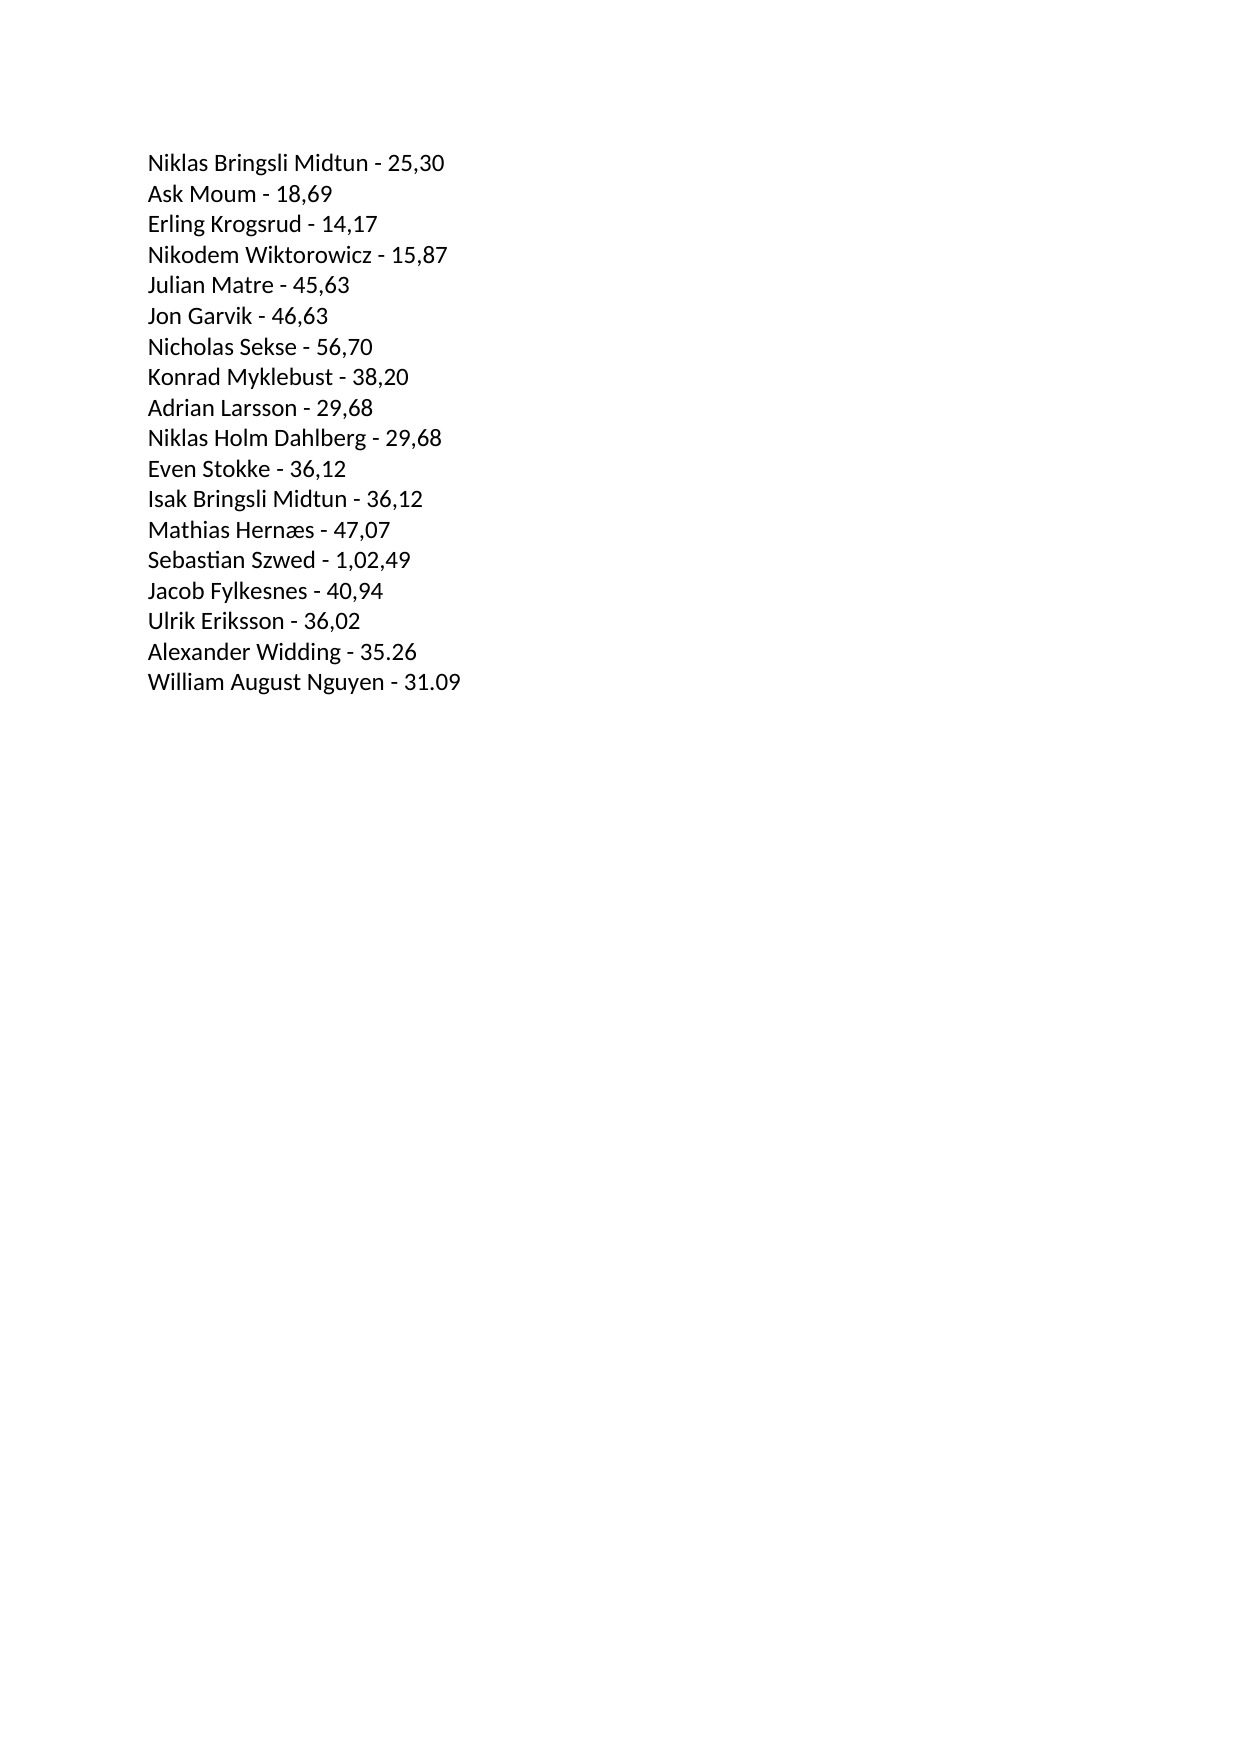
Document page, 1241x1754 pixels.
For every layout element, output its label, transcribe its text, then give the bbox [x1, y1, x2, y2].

text Isak Bringsli Midtun - 36,12 [148, 483, 1093, 514]
text William August Nguyen - 31.09 [148, 666, 1093, 697]
text Alexander Widding - 35.26 [148, 636, 1093, 666]
text Nicholas Sekse - 56,70 [148, 331, 1093, 361]
text Mathias Hernæs - 47,07 [148, 514, 1093, 544]
text Jacob Fylkesnes - 40,94 [148, 575, 1093, 605]
text Jon Garvik - 46,63 [148, 300, 1093, 331]
text Nikodem Wiktorowicz - 15,87 [148, 239, 1093, 270]
text Niklas Holm Dahlberg - 29,68 [148, 422, 1093, 453]
text Sebastian Szwed - 1,02,49 [148, 544, 1093, 575]
text Julian Matre - 45,63 [148, 270, 1093, 300]
text Even Stokke - 36,12 [148, 453, 1093, 483]
text Niklas Bringsli Midtun - 25,30 [148, 148, 1093, 178]
text Ulrik Eriksson - 36,02 [148, 605, 1093, 636]
text Erling Krogsrud - 14,17 [148, 209, 1093, 239]
text Adrian Larsson - 29,68 [148, 392, 1093, 422]
text Konrad Myklebust - 38,20 [148, 361, 1093, 392]
text Ask Moum - 18,69 [148, 178, 1093, 209]
